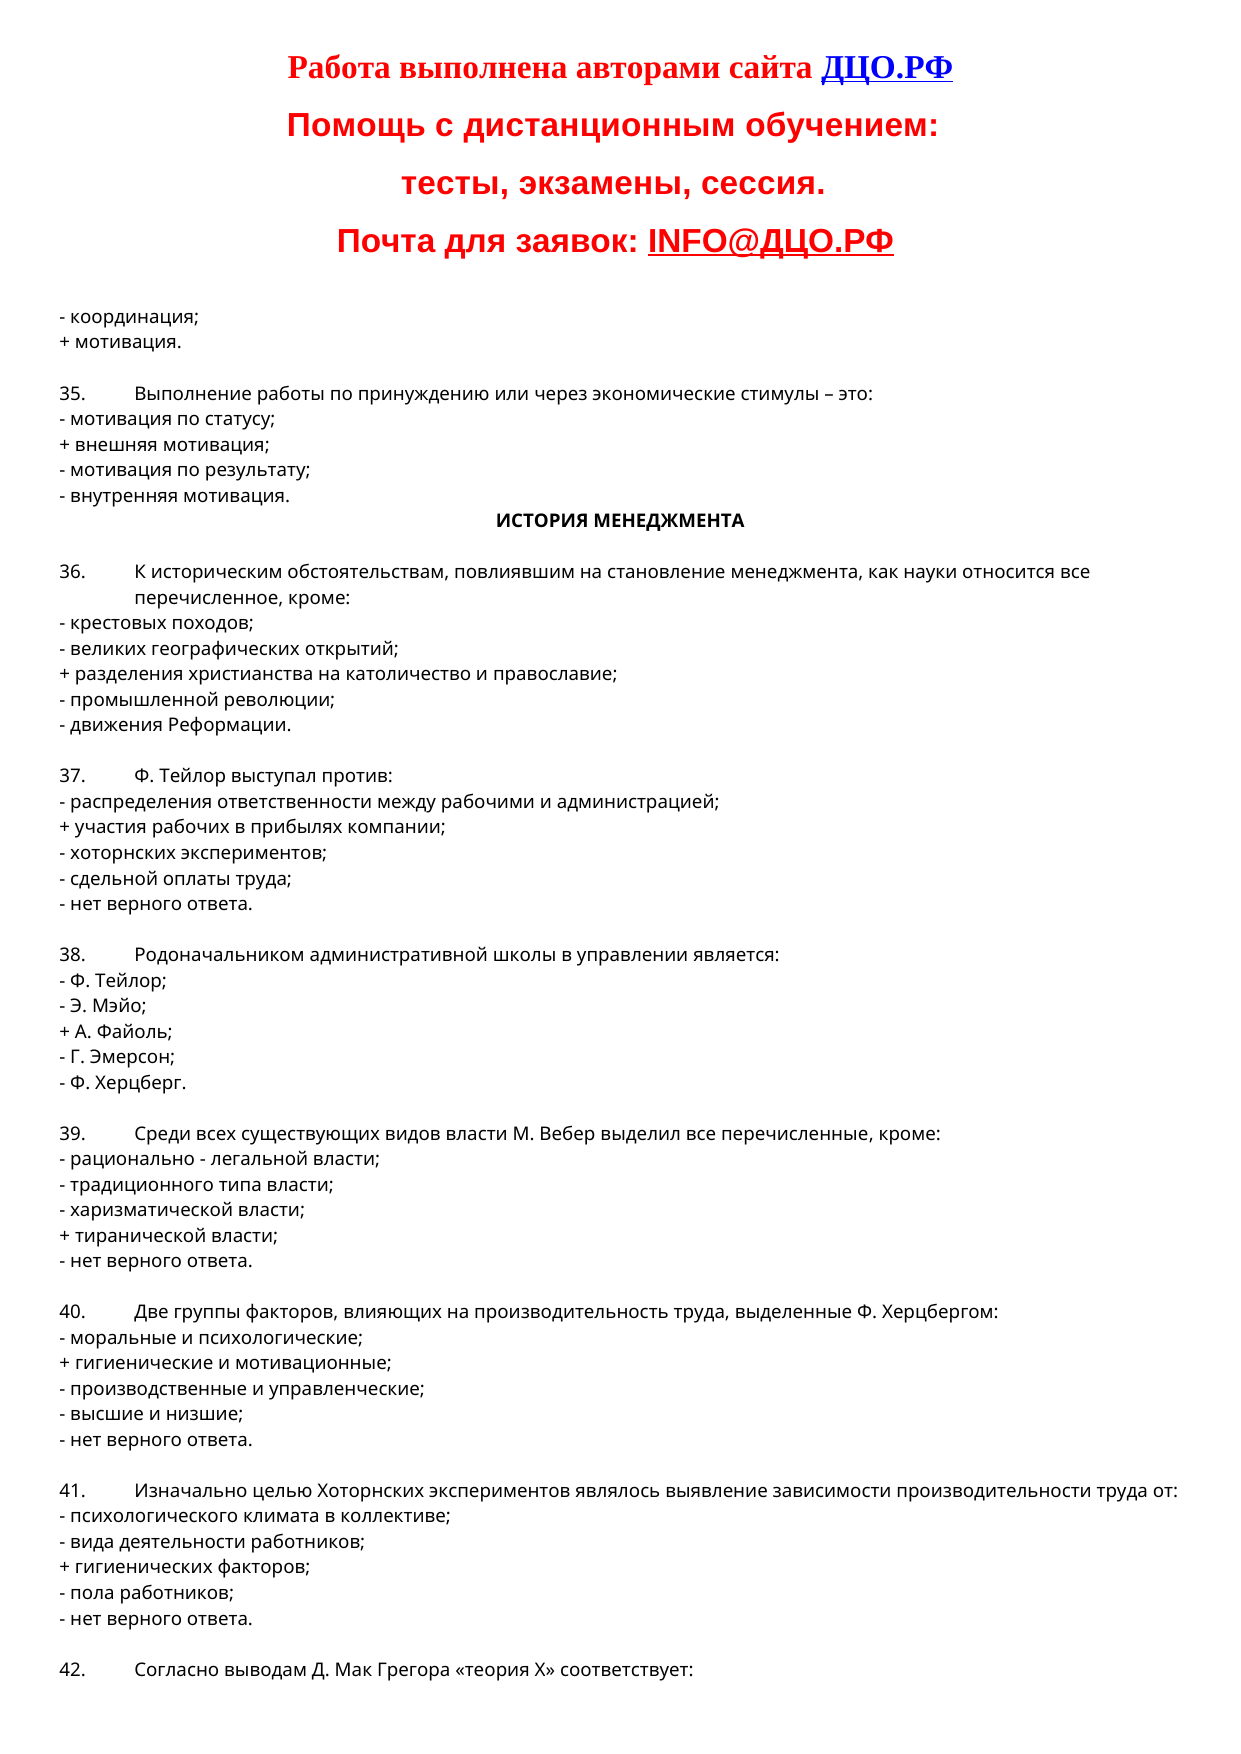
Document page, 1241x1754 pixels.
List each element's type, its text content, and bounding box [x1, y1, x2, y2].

text - психологического климата в коллективе; [59, 1503, 1181, 1528]
text - мотивация по результату; [59, 456, 1181, 482]
list Среди всех существующих видов власти М. Вебер выделил все перечисленные, кроме: [59, 1120, 1181, 1146]
text - Ф. Тейлор; [59, 967, 1181, 992]
text - внутренняя мотивация. [59, 482, 1181, 507]
list Согласно выводам Д. Мак Грегора «теория X» соответствует: [59, 1656, 1181, 1681]
text - нет верного ответа. [59, 890, 1181, 916]
list Две группы факторов, влияющих на производительность труда, выделенные Ф. Херцбергом: [59, 1299, 1181, 1324]
list Выполнение работы по принуждению или через экономические стимулы – это: [59, 380, 1181, 405]
text + А. Файоль; [59, 1018, 1181, 1043]
text - мотивация по статусу; [59, 405, 1181, 431]
text - сдельной оплаты труда; [59, 865, 1181, 890]
text - производственные и управленческие; [59, 1375, 1181, 1401]
text - харизматической власти; [59, 1197, 1181, 1222]
list К историческим обстоятельствам, повлиявшим на становление менеджмента, как науки относится все перечисленное, кроме: [59, 558, 1181, 609]
text + участия рабочих в прибылях компании; [59, 814, 1181, 839]
text - движения Реформации. [59, 712, 1181, 737]
list Ф. Тейлор выступал против: [59, 763, 1181, 788]
text - нет верного ответа. [59, 1426, 1181, 1452]
text - распределения ответственности между рабочими и администрацией; [59, 788, 1181, 814]
text + гигиенические и мотивационные; [59, 1350, 1181, 1375]
text - Г. Эмерсон; [59, 1043, 1181, 1069]
text - координация; [59, 303, 1181, 329]
text - высшие и низшие; [59, 1401, 1181, 1426]
text + мотивация. [59, 329, 1181, 354]
text - Ф. Херцберг. [59, 1069, 1181, 1094]
text + разделения христианства на католичество и православие; [59, 661, 1181, 686]
text - рационально - легальной власти; [59, 1146, 1181, 1171]
text - моральные и психологические; [59, 1324, 1181, 1350]
text - великих географических открытий; [59, 635, 1181, 661]
text - промышленной революции; [59, 686, 1181, 712]
text - вида деятельности работников; [59, 1528, 1181, 1554]
text - хоторнских экспериментов; [59, 839, 1181, 865]
text - крестовых походов; [59, 609, 1181, 635]
text + тиранической власти; [59, 1222, 1181, 1248]
text - традиционного типа власти; [59, 1171, 1181, 1197]
text - Э. Мэйо; [59, 992, 1181, 1018]
text - нет верного ответа. [59, 1605, 1181, 1630]
text + гигиенических факторов; [59, 1554, 1181, 1579]
text + внешняя мотивация; [59, 431, 1181, 456]
text ИСТОРИЯ МЕНЕДЖМЕНТА [59, 507, 1181, 533]
list Изначально целью Хоторнских экспериментов являлось выявление зависимости производительности труда от: [59, 1477, 1181, 1503]
list Родоначальником административной школы в управлении является: [59, 941, 1181, 967]
text - нет верного ответа. [59, 1248, 1181, 1273]
text - пола работников; [59, 1579, 1181, 1605]
